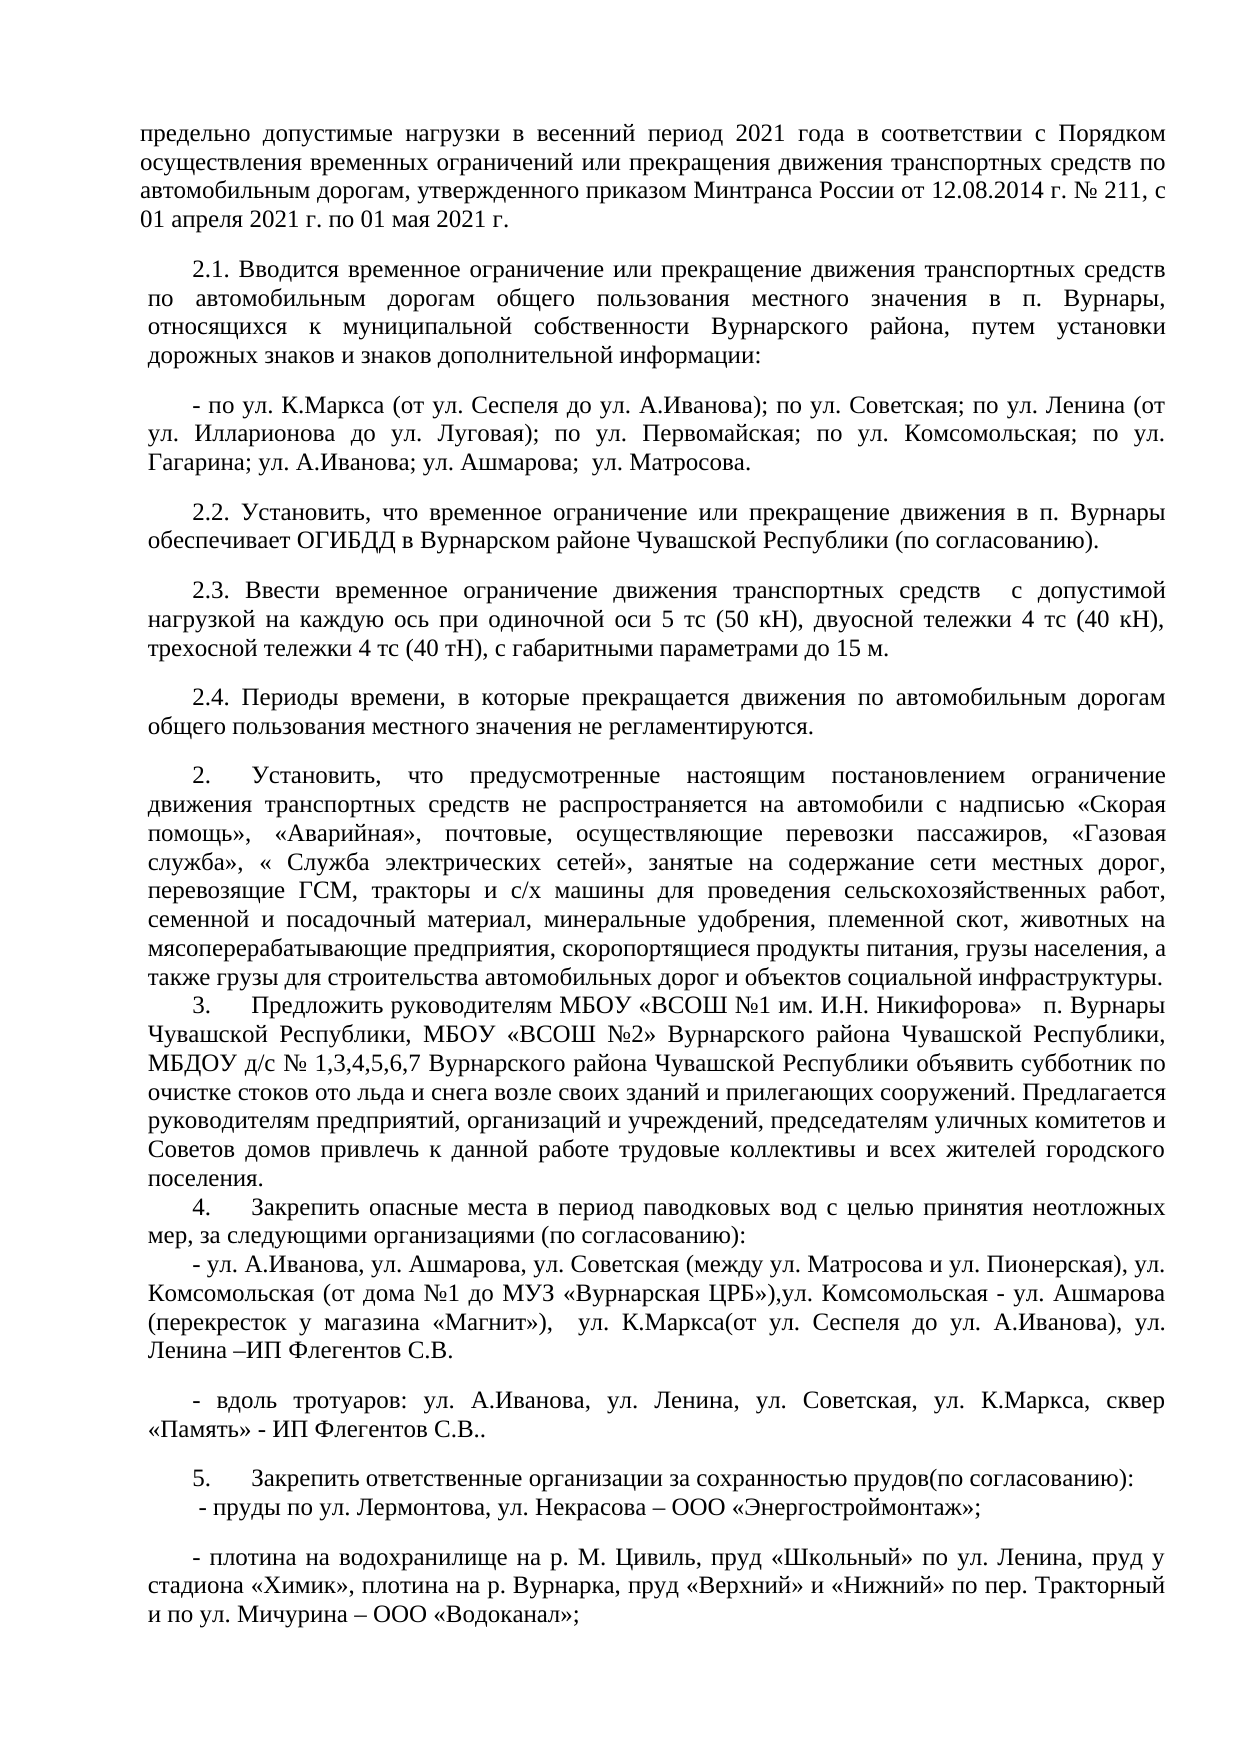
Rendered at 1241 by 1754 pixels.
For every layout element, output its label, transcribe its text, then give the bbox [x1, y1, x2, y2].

text - по ул. К.Маркса (от ул. Сеспеля до ул. А.Иванова); по ул. Советская; по ул. Ленина (от ул. Илларионова до ул. Луговая); по ул. Первомайская; по ул. Комсомольская; по ул. Гагарина; ул. А.Иванова; ул. Ашмарова; ул. Матросова. [148, 390, 1167, 476]
list Закрепить опасные места в период паводковых вод с целью принятия неотложных мер, за следующими организациями (по согласованию): [148, 1192, 1167, 1249]
text 2.4. Периоды времени, в которые прекращается движения по автомобильным дорогам общего пользования местного значения не регламентируются. [148, 682, 1167, 740]
list Установить, что предусмотренные настоящим постановлением ограничение движения транспортных средств не распространяется на автомобили с надписью «Скорая помощь», «Аварийная», почтовые, осуществляющие перевозки пассажиров, «Газовая служба», « Служба электрических сетей», занятые на содержание сети местных дорог, перевозящие ГСМ, тракторы и с/х машины для проведения сельскохозяйственных работ, семенной и посадочный материал, минеральные удобрения, племенной скот, животных на мясоперерабатывающие предприятия, скоропортящиеся продукты питания, грузы населения, а также грузы для строительства автомобильных дорог и объектов социальной инфраструктуры. [148, 761, 1167, 991]
text - пруды по ул. Лермонтова, ул. Некрасова – ООО «Энергостроймонтаж»; [148, 1492, 1167, 1521]
list Закрепить ответственные организации за сохранностью прудов(по согласованию): [148, 1463, 1167, 1492]
text 2.2. Установить, что временное ограничение или прекращение движения в п. Вурнары обеспечивает ОГИБДД в Вурнарском районе Чувашской Республики (по согласованию). [148, 497, 1167, 554]
text - плотина на водохранилище на р. М. Цивиль, пруд «Школьный» по ул. Ленина, пруд у стадиона «Химик», плотина на р. Вурнарка, пруд «Верхний» и «Нижний» по пер. Тракторный и по ул. Мичурина – ООО «Водоканал»; [148, 1542, 1167, 1628]
text - ул. А.Иванова, ул. Ашмарова, ул. Советская (между ул. Матросова и ул. Пионерская), ул. Комсомольская (от дома №1 до МУЗ «Вурнарская ЦРБ»),ул. Комсомольская - ул. Ашмарова (перекресток у магазина «Магнит»), ул. К.Маркса(от ул. Сеспеля до ул. А.Иванова), ул. Ленина –ИП Флегентов С.В. [148, 1249, 1167, 1364]
text - вдоль тротуаров: ул. А.Иванова, ул. Ленина, ул. Советская, ул. К.Маркса, сквер «Память» - ИП Флегентов С.В.. [148, 1385, 1167, 1443]
text 2.1. Вводится временное ограничение или прекращение движения транспортных средств по автомобильным дорогам общего пользования местного значения в п. Вурнары, относящихся к муниципальной собственности Вурнарского района, путем установки дорожных знаков и знаков дополнительной информации: [148, 254, 1167, 369]
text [140, 118, 1167, 233]
list Предложить руководителям МБОУ «ВСОШ №1 им. И.Н. Никифорова» п. Вурнары Чувашской Республики, МБОУ «ВСОШ №2» Вурнарского района Чувашской Республики, МБДОУ д/с № 1,3,4,5,6,7 Вурнарского района Чувашской Республики объявить субботник по очистке стоков ото льда и снега возле своих зданий и прилегающих сооружений. Предлагается руководителям предприятий, организаций и учреждений, председателям уличных комитетов и Советов домов привлечь к данной работе трудовые коллективы и всех жителей городского поселения. [148, 991, 1167, 1192]
text 2.3. Ввести временное ограничение движения транспортных средств с допустимой нагрузкой на каждую ось при одиночной оси 5 тс (50 кН), двуосной тележки 4 тс (40 кН), трехосной тележки 4 тс (40 тН), с габаритными параметрами до 15 м. [148, 575, 1167, 661]
